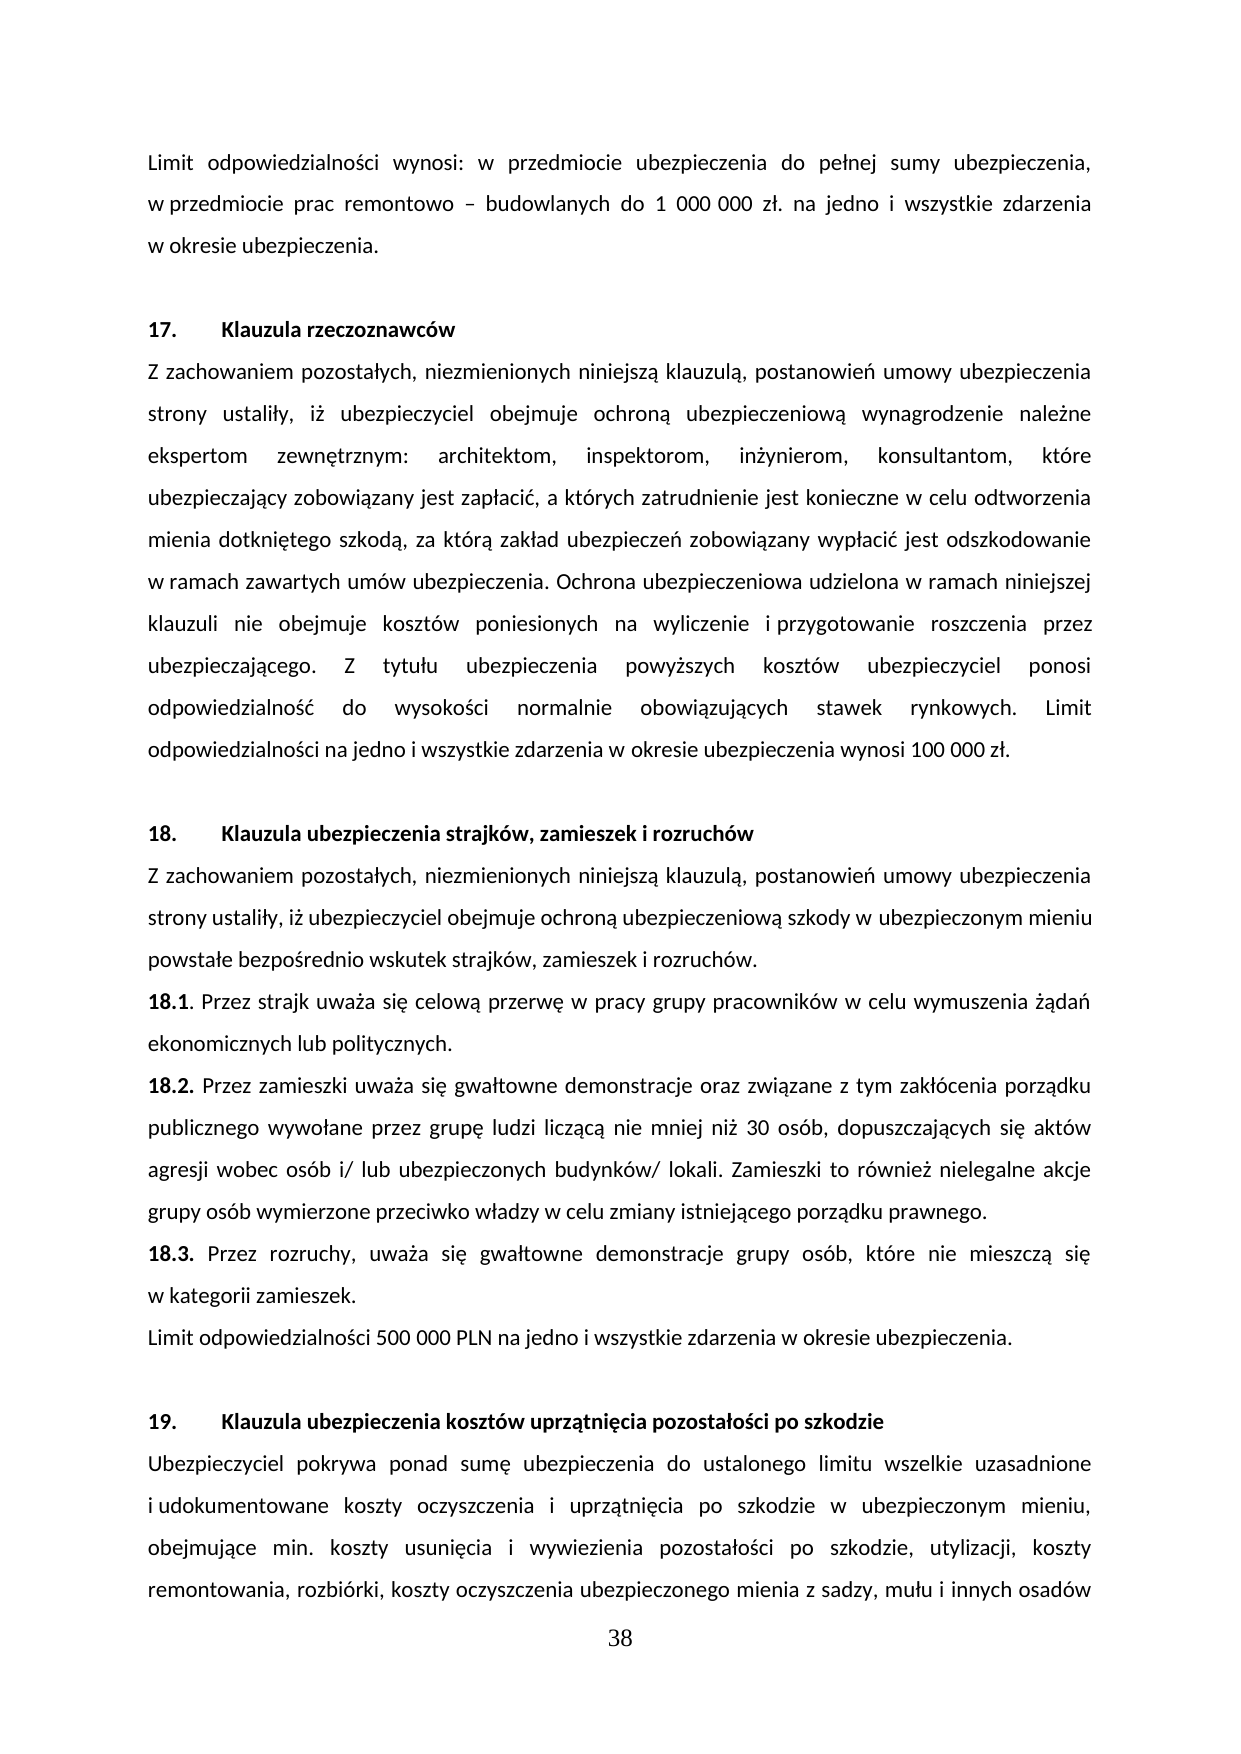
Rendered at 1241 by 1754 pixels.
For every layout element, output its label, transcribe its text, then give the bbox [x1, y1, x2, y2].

text 18.3. Przez rozruchy, uważa się gwałtowne demonstracje grupy osób, które nie mieszczą się w kategorii zamieszek. [148, 1239, 1093, 1309]
list Klauzula rzeczoznawców [148, 316, 1093, 343]
text Limit odpowiedzialności wynosi: w przedmiocie ubezpieczenia do pełnej sumy ubezpieczenia, w przedmiocie prac remontowo – budowlanych do 1 000 000 zł. na jedno i wszystkie zdarzenia w okresie ubezpieczenia. [148, 148, 1093, 259]
text Z zachowaniem pozostałych, niezmienionych niniejszą klauzulą, postanowień umowy ubezpieczenia strony ustaliły, iż ubezpieczyciel obejmuje ochroną ubezpieczeniową wynagrodzenie należne ekspertom zewnętrznym: architektom, inspektorom, inżynierom, konsultantom, które ubezpieczający zobowiązany jest zapłacić, a których zatrudnienie jest konieczne w celu odtworzenia mienia dotkniętego szkodą, za którą zakład ubezpieczeń zobowiązany wypłacić jest odszkodowanie w ramach zawartych umów ubezpieczenia. Ochrona ubezpieczeniowa udzielona w ramach niniejszej klauzuli nie obejmuje kosztów poniesionych na wyliczenie i przygotowanie roszczenia przez ubezpieczającego. Z tytułu ubezpieczenia powyższych kosztów ubezpieczyciel ponosi odpowiedzialność do wysokości normalnie obowiązujących stawek rynkowych. Limit odpowiedzialności na jedno i wszystkie zdarzenia w okresie ubezpieczenia wynosi 100 000 zł. [148, 357, 1093, 763]
text Z zachowaniem pozostałych, niezmienionych niniejszą klauzulą, postanowień umowy ubezpieczenia strony ustaliły, iż ubezpieczyciel obejmuje ochroną ubezpieczeniową szkody w ubezpieczonym mieniu powstałe bezpośrednio wskutek strajków, zamieszek i rozruchów. [148, 861, 1093, 973]
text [148, 1449, 1093, 1603]
text 18.2. Przez zamieszki uważa się gwałtowne demonstracje oraz związane z tym zakłócenia porządku publicznego wywołane przez grupę ludzi liczącą nie mniej niż 30 osób, dopuszczających się aktów agresji wobec osób i/ lub ubezpieczonych budynków/ lokali. Zamieszki to również nielegalne akcje grupy osób wymierzone przeciwko władzy w celu zmiany istniejącego porządku prawnego. [148, 1071, 1093, 1225]
text Limit odpowiedzialności 500 000 PLN na jedno i wszystkie zdarzenia w okresie ubezpieczenia. [148, 1323, 1093, 1351]
text 18.1. Przez strajk uważa się celową przerwę w pracy grupy pracowników w celu wymuszenia żądań ekonomicznych lub politycznych. [148, 987, 1093, 1057]
list Klauzula ubezpieczenia strajków, zamieszek i rozruchów [148, 819, 1093, 847]
list Klauzula ubezpieczenia kosztów uprzątnięcia pozostałości po szkodzie [148, 1407, 1093, 1435]
